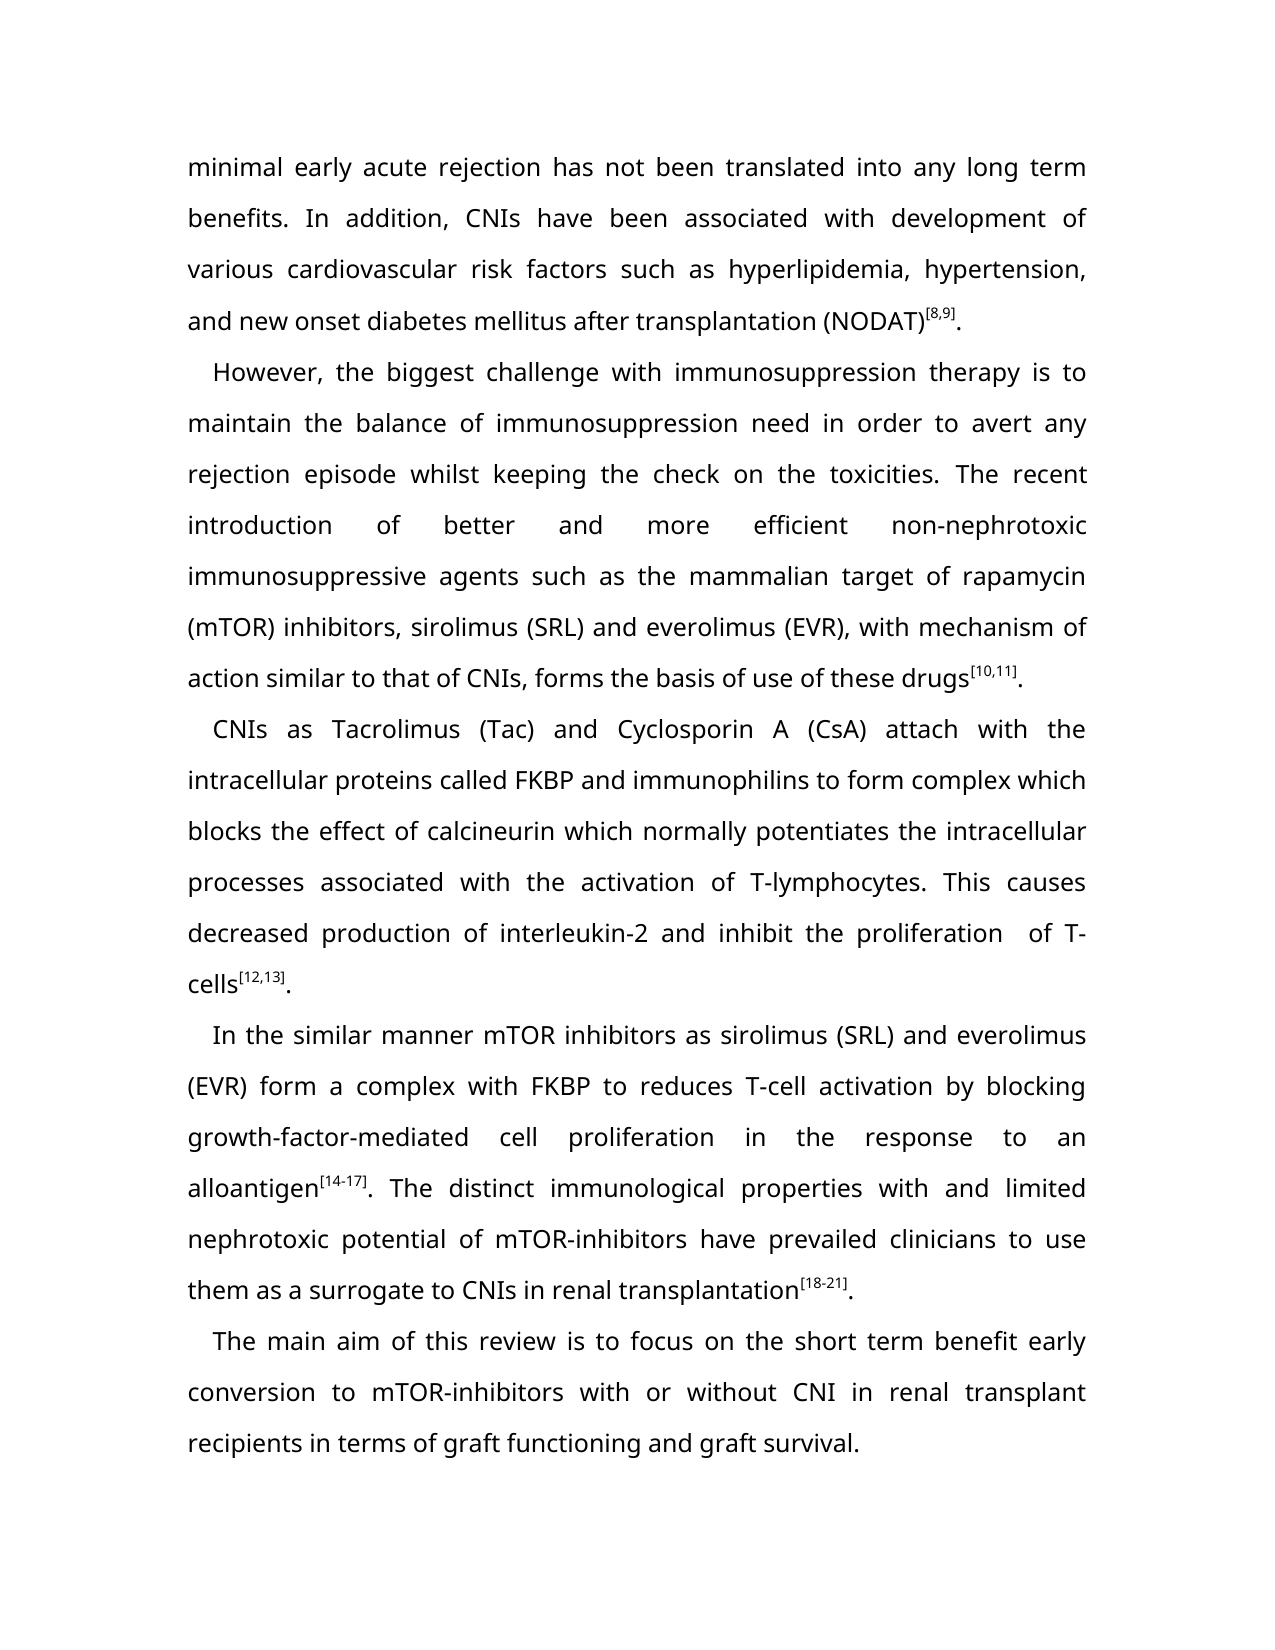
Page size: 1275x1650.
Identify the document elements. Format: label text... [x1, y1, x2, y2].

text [187, 150, 1087, 337]
text CNIs as Tacrolimus (Tac) and Cyclosporin A (CsA) attach with the intracellular proteins called FKBP and immunophilins to form complex which blocks the effect of calcineurin which normally potentiates the intracellular processes associated with the activation of T-lymphocytes. This causes decreased production of interleukin-2 and inhibit the proliferation of T-cells[12,13]. [187, 711, 1087, 1001]
text The main aim of this review is to focus on the short term benefit early conversion to mTOR-inhibitors with or without CNI in renal transplant recipients in terms of graft functioning and graft survival. [187, 1324, 1087, 1460]
text However, the biggest challenge with immunosuppression therapy is to maintain the balance of immunosuppression need in order to avert any rejection episode whilst keeping the check on the toxicities. The recent introduction of better and more efficient non-nephrotoxic immunosuppressive agents such as the mammalian target of rapamycin (mTOR) inhibitors, sirolimus (SRL) and everolimus (EVR), with mechanism of action similar to that of CNIs, forms the basis of use of these drugs[10,11]. [187, 354, 1087, 694]
text In the similar manner mTOR inhibitors as sirolimus (SRL) and everolimus (EVR) form a complex with FKBP to reduces T-cell activation by blocking growth-factor-mediated cell proliferation in the response to an alloantigen[14-17]. The distinct immunological properties with and limited nephrotoxic potential of mTOR-inhibitors have prevailed clinicians to use them as a surrogate to CNIs in renal transplantation[18-21]. [187, 1018, 1087, 1307]
